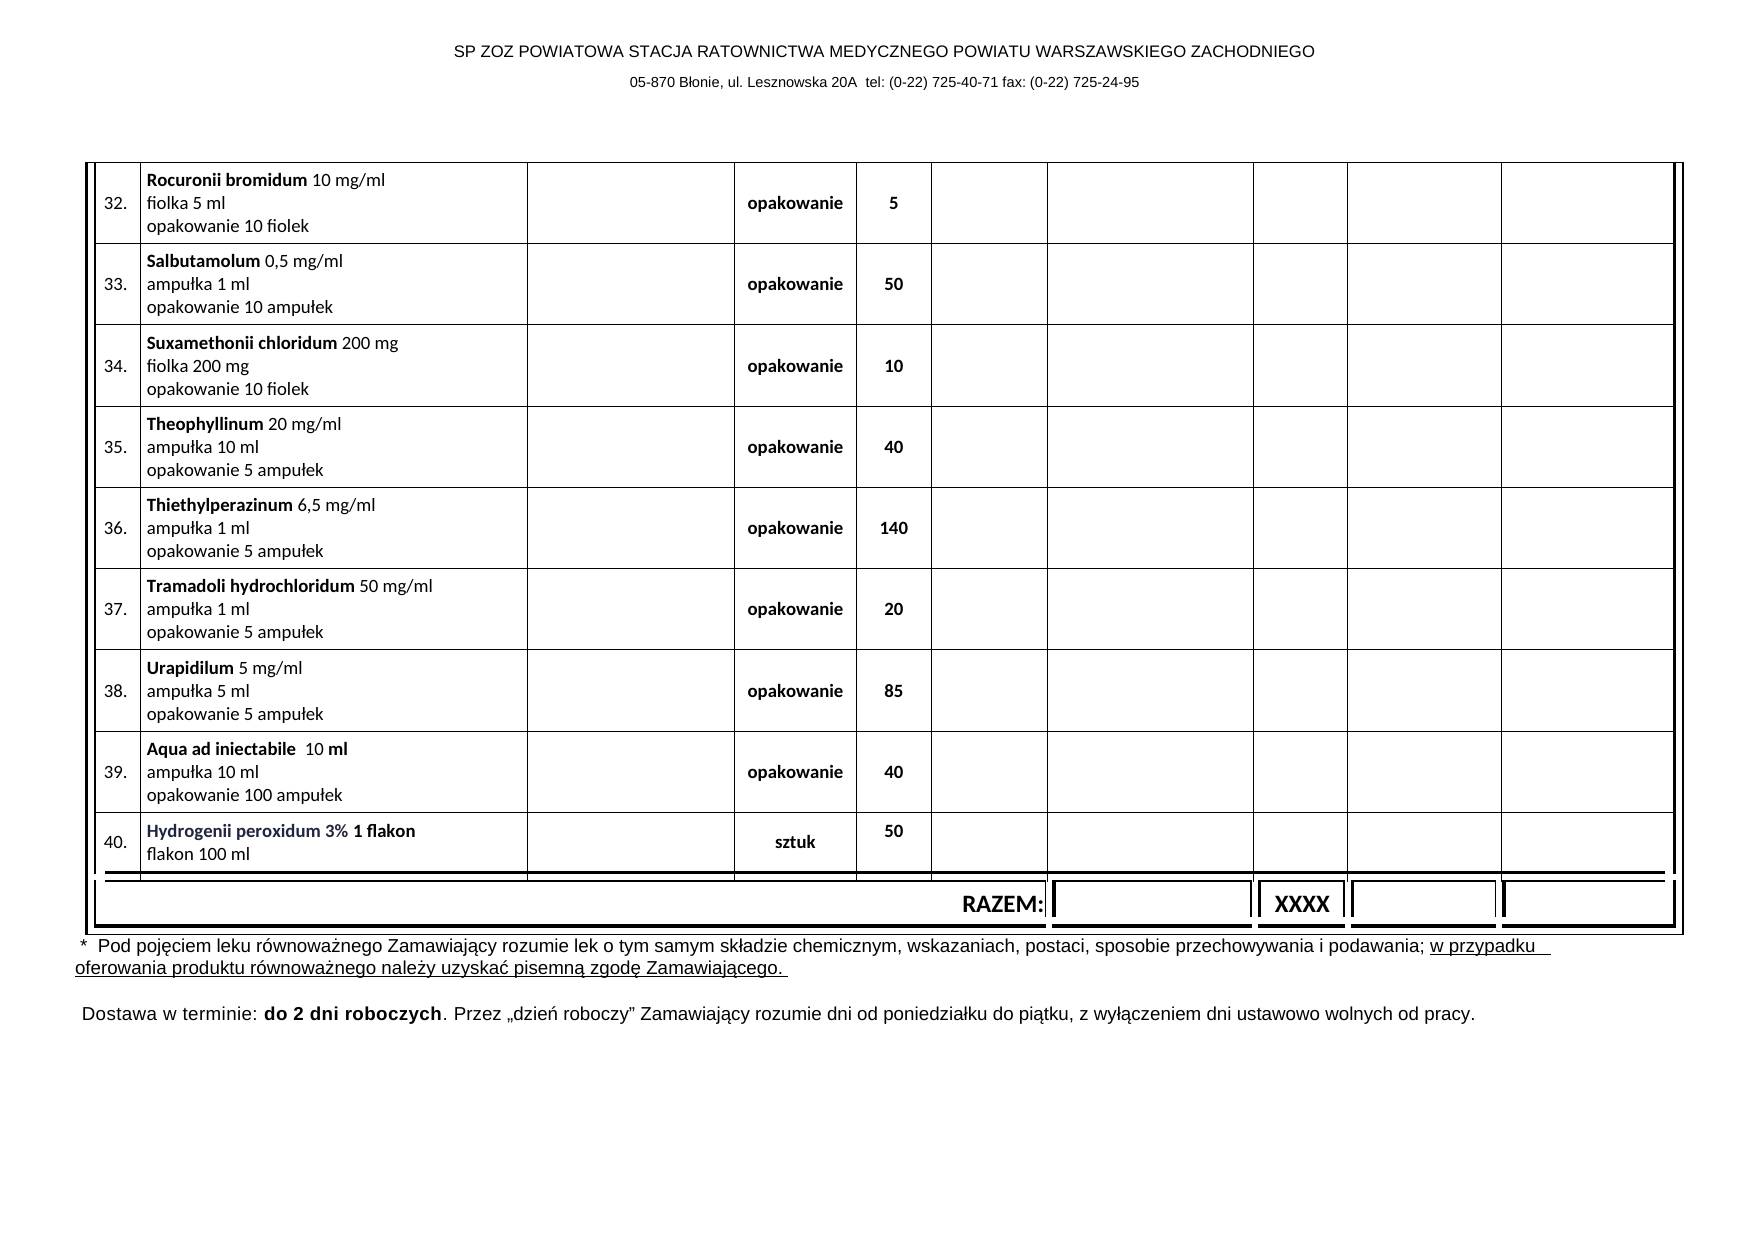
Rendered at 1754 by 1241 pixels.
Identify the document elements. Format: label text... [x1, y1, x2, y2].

table_cell opakowanie [735, 244, 856, 324]
table_cell opakowanie [735, 325, 856, 406]
table_cell [1048, 163, 1253, 243]
table_cell [932, 407, 1047, 487]
table_cell sztuk [735, 813, 856, 871]
table_cell 33. [96, 244, 140, 324]
table_cell [1502, 407, 1673, 487]
table_cell [1502, 163, 1673, 243]
table_cell [932, 732, 1047, 812]
table_cell 20 [857, 569, 931, 649]
table_cell [1500, 871, 1678, 924]
table_cell 38. [96, 650, 140, 731]
table_cell Thiethylperazinum 6,5 mg/ml ampułka 1 ml opakowanie 5 ampułek [141, 488, 527, 568]
table_cell 40. [96, 813, 140, 871]
table_cell [1048, 813, 1253, 871]
table_cell [1502, 650, 1673, 731]
table_cell 10 [857, 325, 931, 406]
table_cell [1254, 163, 1347, 243]
table_cell [1502, 244, 1673, 324]
table_cell [1048, 488, 1253, 568]
table_cell [1048, 732, 1253, 812]
table_cell [1254, 244, 1347, 324]
table_cell [1254, 325, 1347, 406]
table_cell [932, 650, 1047, 731]
table_cell [528, 488, 734, 568]
table_cell [1348, 732, 1501, 812]
table_cell 40 [857, 407, 931, 487]
table_cell [1348, 325, 1501, 406]
table_cell Aqua ad iniectabile 10 ml ampułka 10 ml opakowanie 100 ampułek [141, 732, 527, 812]
table_cell XXXX [1255, 874, 1349, 924]
table_cell [528, 569, 734, 649]
table_cell [1349, 874, 1500, 924]
table_cell opakowanie [735, 163, 856, 243]
table_cell [1502, 569, 1673, 649]
table_cell [1254, 569, 1347, 649]
table_cell [932, 244, 1047, 324]
table_cell 50 [857, 813, 931, 871]
table_cell [1348, 488, 1501, 568]
table_cell [528, 407, 734, 487]
table_cell 39. [96, 732, 140, 812]
table_cell opakowanie [735, 407, 856, 487]
table_cell [1048, 650, 1253, 731]
table_cell Urapidilum 5 mg/ml ampułka 5 ml opakowanie 5 ampułek [141, 650, 527, 731]
table_cell [1348, 244, 1501, 324]
table_cell [1502, 488, 1673, 568]
table_cell [1048, 244, 1253, 324]
table_cell [932, 163, 1047, 243]
table_cell [528, 325, 734, 406]
table_cell [932, 569, 1047, 649]
table_cell [932, 813, 1047, 871]
table_cell [1502, 325, 1673, 406]
table_cell [528, 163, 734, 243]
table_cell 50 [857, 244, 931, 324]
text oferowania produktu równoważnego należy uzyskać pisemną zgodę Zamawiającego. [59, 957, 1683, 978]
table_cell [1348, 813, 1501, 871]
table_cell Hydrogenii peroxidum 3% 1 flakon flakon 100 ml [141, 813, 527, 871]
table_cell Theophyllinum 20 mg/ml ampułka 10 ml opakowanie 5 ampułek [141, 407, 527, 487]
table_cell [1048, 325, 1253, 406]
table_cell [1348, 650, 1501, 731]
text Dostawa w terminie: do 2 dni roboczych. Przez „dzień roboczy” Zamawiający rozumie dni od poniedziałku do piątku, z wyłączeniem dni ustawowo wolnych od pracy. [59, 1002, 1621, 1024]
table_cell [1502, 813, 1673, 871]
table_cell 35. [96, 407, 140, 487]
table_cell [1348, 163, 1501, 243]
table_cell opakowanie [735, 569, 856, 649]
table_cell opakowanie [735, 732, 856, 812]
table_cell 40 [857, 732, 931, 812]
table_cell [1348, 569, 1501, 649]
table_cell [1254, 813, 1347, 871]
table_cell Salbutamolum 0,5 mg/ml ampułka 1 ml opakowanie 10 ampułek [141, 244, 527, 324]
table_cell [1048, 569, 1253, 649]
table_cell 5 [857, 163, 931, 243]
table_cell 140 [857, 488, 931, 568]
table_cell [528, 732, 734, 812]
table_cell [1348, 407, 1501, 487]
table_cell [1254, 488, 1347, 568]
table_cell 36. [96, 488, 140, 568]
table_cell opakowanie [735, 650, 856, 731]
table_cell 34. [96, 325, 140, 406]
table_cell Suxamethonii chloridum 200 mg fiolka 200 mg opakowanie 10 fiolek [141, 325, 527, 406]
table_cell [1050, 874, 1255, 924]
text * Pod pojęciem leku równoważnego Zamawiający rozumie lek o tym samym składzie chemicznym, wskazaniach, postaci, sposobie przechowywania i podawania; w przypadku [59, 935, 1683, 957]
table_cell [1254, 407, 1347, 487]
table_cell Tramadoli hydrochloridum 50 mg/ml ampułka 1 ml opakowanie 5 ampułek [141, 569, 527, 649]
table_cell 85 [857, 650, 931, 731]
table_cell [1254, 650, 1347, 731]
table_cell [528, 813, 734, 871]
table_cell 37. [96, 569, 140, 649]
table_cell Rocuronii bromidum 10 mg/ml fiolka 5 ml opakowanie 10 fiolek [141, 163, 527, 243]
table_cell [932, 325, 1047, 406]
table_cell 32. [96, 163, 140, 243]
table_cell [528, 650, 734, 731]
table_cell [1254, 732, 1347, 812]
table_cell RAZEM: [90, 871, 1050, 924]
table_cell [1502, 732, 1673, 812]
table_cell opakowanie [735, 488, 856, 568]
table_cell [1048, 407, 1253, 487]
table_cell [932, 488, 1047, 568]
table_cell [528, 244, 734, 324]
